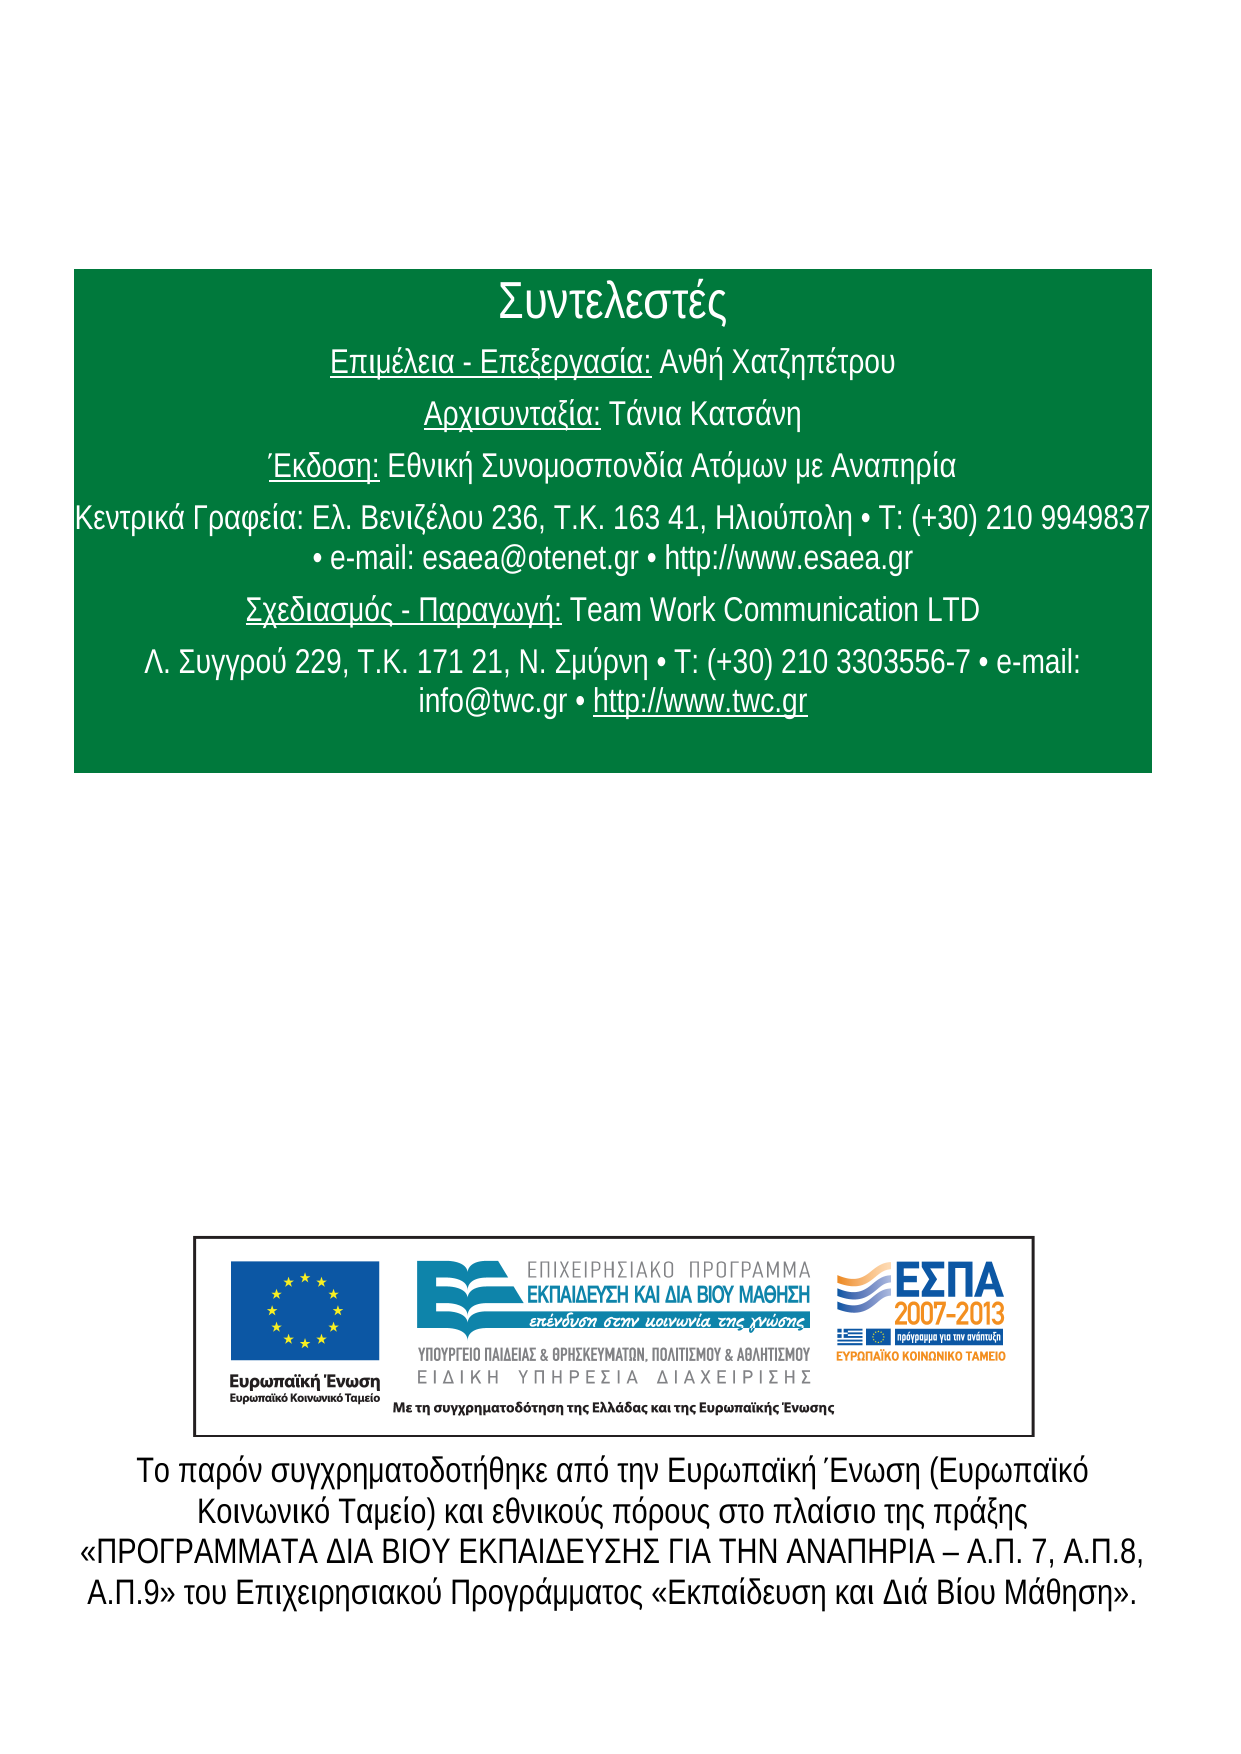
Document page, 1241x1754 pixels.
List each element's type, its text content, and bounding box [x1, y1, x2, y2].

text Επιμέλεια - Επεξεργασία: Ανθή Χατζηπέτρου [74, 342, 1152, 381]
text Το παρόν συγχρηματοδοτήθηκε από την Ευρωπαϊκή Ένωση (Ευρωπαϊκό Κοινωνικό Ταμείο) και εθνικούς πόρους στο πλαίσιο της πράξης «ΠΡΟΓΡΑΜΜΑΤΑ ΔΙΑ ΒΙΟΥ ΕΚΠΑΙΔΕΥΣΗΣ ΓΙΑ ΤΗΝ ΑΝΑΠΗΡΙΑ – Α.Π. 7, Α.Π.8, Α.Π.9» του Επιχειρησιακού Προγράμματος «Εκπαίδευση και Διά Βίου Μάθηση». [74, 1449, 1152, 1612]
text Έκδοση: Εθνική Συνομοσπονδία Ατόμων με Αναπηρία [74, 446, 1152, 485]
text Σχεδιασμός - Παραγωγή: Team Work Communication LTD [74, 589, 1152, 628]
picture [185, 1231, 1041, 1437]
text Κεντρικά Γραφεία: Ελ. Βενιζέλου 236, Τ.Κ. 163 41, Ηλιούπολη • Τ: (+30) 210 9949837 • e-mail: esaea@otenet.gr • http://www.esaea.gr [74, 497, 1152, 576]
subtitle Συντελεστές [74, 269, 1152, 329]
text Αρχισυνταξία: Τάνια Κατσάνη [74, 393, 1152, 433]
text Λ. Συγγρού 229, Τ.Κ. 171 21, Ν. Σμύρνη • Τ: (+30) 210 3303556-7 • e-mail: info@twc.gr • http://www.twc.gr [74, 641, 1152, 720]
